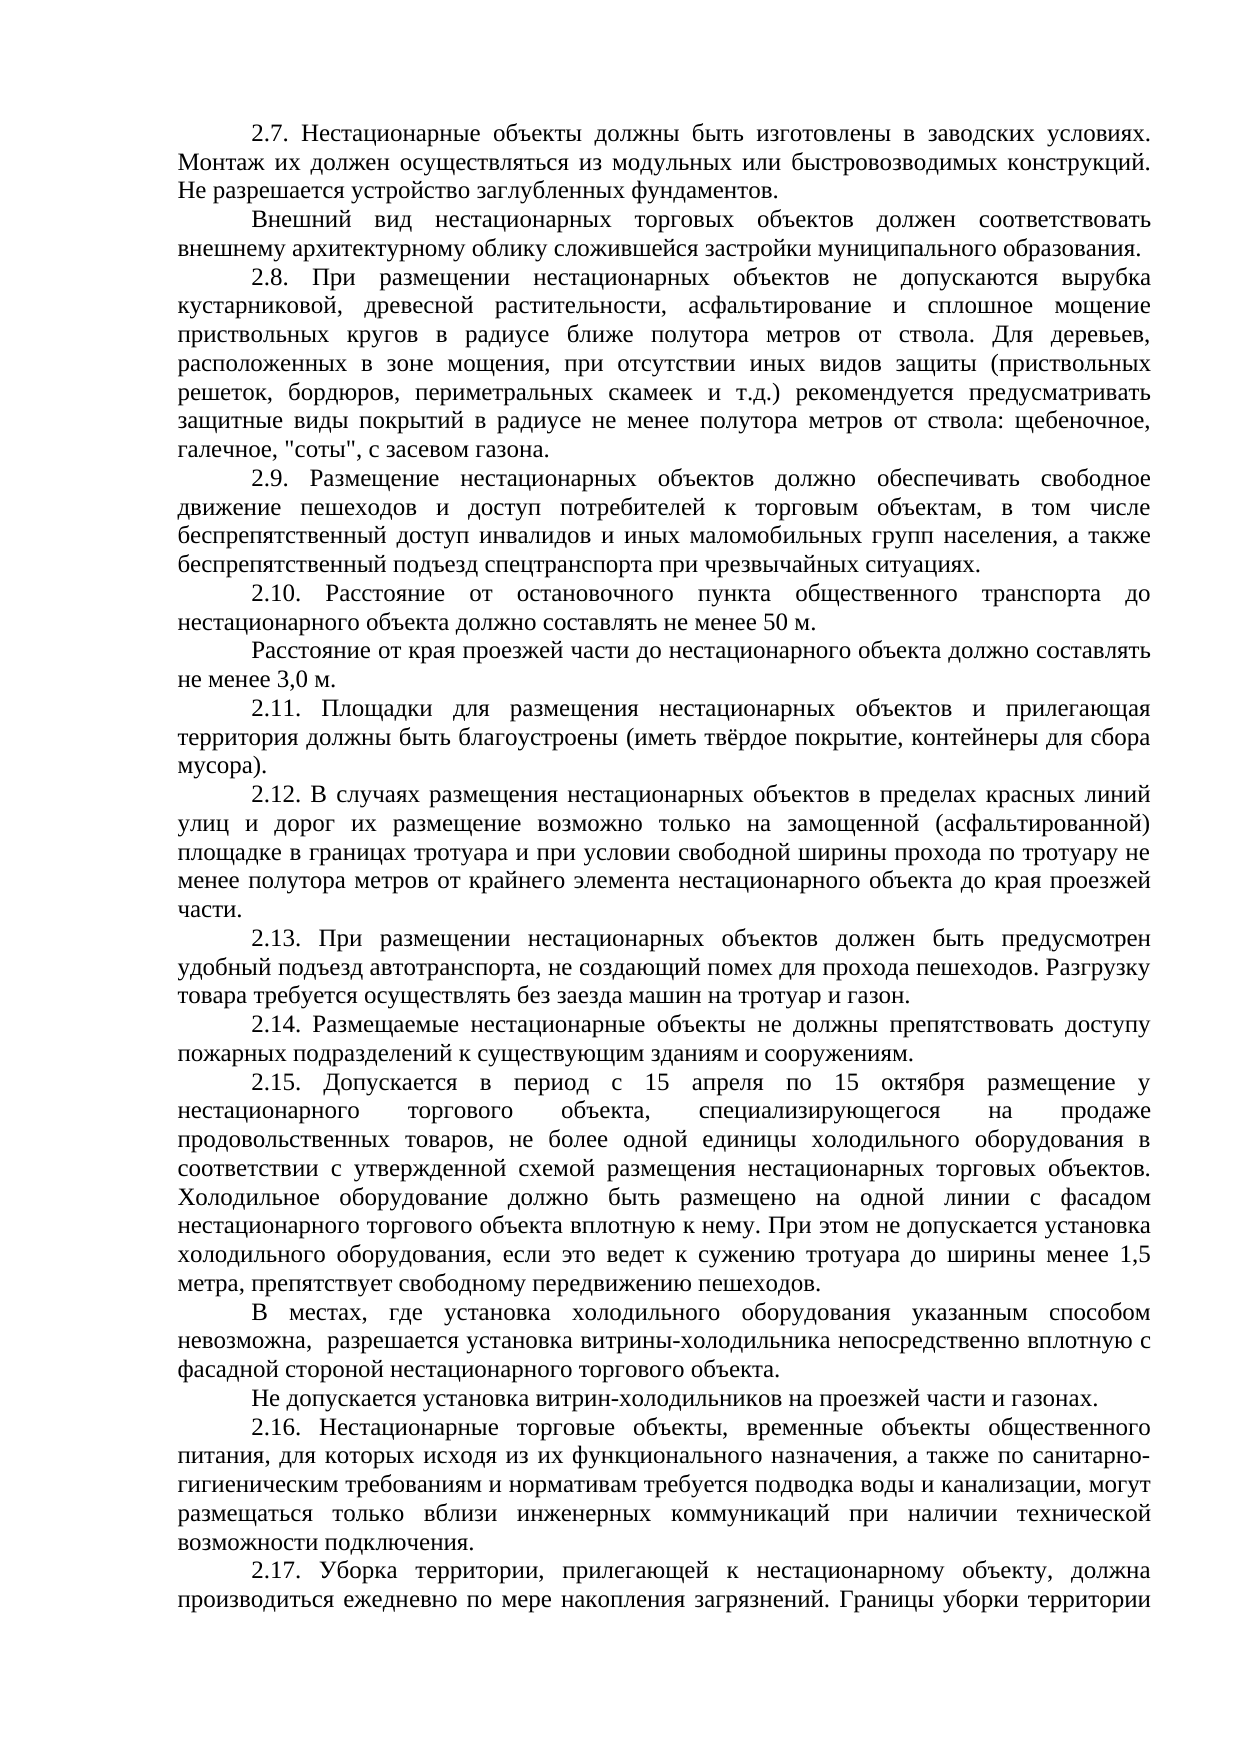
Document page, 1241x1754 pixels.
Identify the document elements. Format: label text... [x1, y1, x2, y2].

text 2.11. Площадки для размещения нестационарных объектов и прилегающая территория должны быть благоустроены (иметь твёрдое покрытие, контейнеры для сбора мусора). [177, 693, 1152, 779]
text 2.16. Нестационарные торговые объекты, временные объекты общественного питания, для которых исходя из их функционального назначения, а также по санитарно-гигиеническим требованиям и нормативам требуется подводка воды и канализации, могут размещаться только вблизи инженерных коммуникаций при наличии технической возможности подключения. [177, 1412, 1152, 1556]
text Не допускается установка витрин-холодильников на проезжей части и газонах. [177, 1383, 1152, 1412]
text 2.8. При размещении нестационарных объектов не допускаются вырубка кустарниковой, древесной растительности, асфальтирование и сплошное мощение приствольных кругов в радиусе ближе полутора метров от ствола. Для деревьев, расположенных в зоне мощения, при отсутствии иных видов защиты (приствольных решеток, бордюров, периметральных скамеек и т.д.) рекомендуется предусматривать защитные виды покрытий в радиусе не менее полутора метров от ствола: щебеночное, галечное, "соты", с засевом газона. [177, 262, 1152, 463]
text 2.12. В случаях размещения нестационарных объектов в пределах красных линий улиц и дорог их размещение возможно только на замощенной (асфальтированной) площадке в границах тротуара и при условии свободной ширины прохода по тротуару не менее полутора метров от крайнего элемента нестационарного объекта до края проезжей части. [177, 779, 1152, 923]
text Расстояние от края проезжей части до нестационарного объекта должно составлять не менее 3,0 м. [177, 636, 1152, 693]
text В местах, где установка холодильного оборудования указанным способом невозможна, разрешается установка витрины-холодильника непосредственно вплотную с фасадной стороной нестационарного торгового объекта. [177, 1297, 1152, 1383]
text 2.9. Размещение нестационарных объектов должно обеспечивать свободное движение пешеходов и доступ потребителей к торговым объектам, в том числе беспрепятственный доступ инвалидов и иных маломобильных групп населения, а также беспрепятственный подъезд спецтранспорта при чрезвычайных ситуациях. [177, 463, 1152, 578]
text 2.14. Размещаемые нестационарные объекты не должны препятствовать доступу пожарных подразделений к существующим зданиям и сооружениям. [177, 1009, 1152, 1067]
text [177, 1556, 1152, 1613]
text 2.7. Нестационарные объекты должны быть изготовлены в заводских условиях. Монтаж их должен осуществляться из модульных или быстровозводимых конструкций. Не разрешается устройство заглубленных фундаментов. [177, 118, 1152, 204]
text Внешний вид нестационарных торговых объектов должен соответствовать внешнему архитектурному облику сложившейся застройки муниципального образования. [177, 204, 1152, 262]
text 2.10. Расстояние от остановочного пункта общественного транспорта до нестационарного объекта должно составлять не менее 50 м. [177, 578, 1152, 636]
text 2.15. Допускается в период с 15 апреля по 15 октября размещение у нестационарного торгового объекта, специализирующегося на продаже продовольственных товаров, не более одной единицы холодильного оборудования в соответствии с утвержденной схемой размещения нестационарных торговых объектов. Холодильное оборудование должно быть размещено на одной линии с фасадом нестационарного торгового объекта вплотную к нему. При этом не допускается установка холодильного оборудования, если это ведет к сужению тротуара до ширины менее 1,5 метра, препятствует свободному передвижению пешеходов. [177, 1067, 1152, 1297]
text 2.13. При размещении нестационарных объектов должен быть предусмотрен удобный подъезд автотранспорта, не создающий помех для прохода пешеходов. Разгрузку товара требуется осуществлять без заезда машин на тротуар и газон. [177, 923, 1152, 1009]
